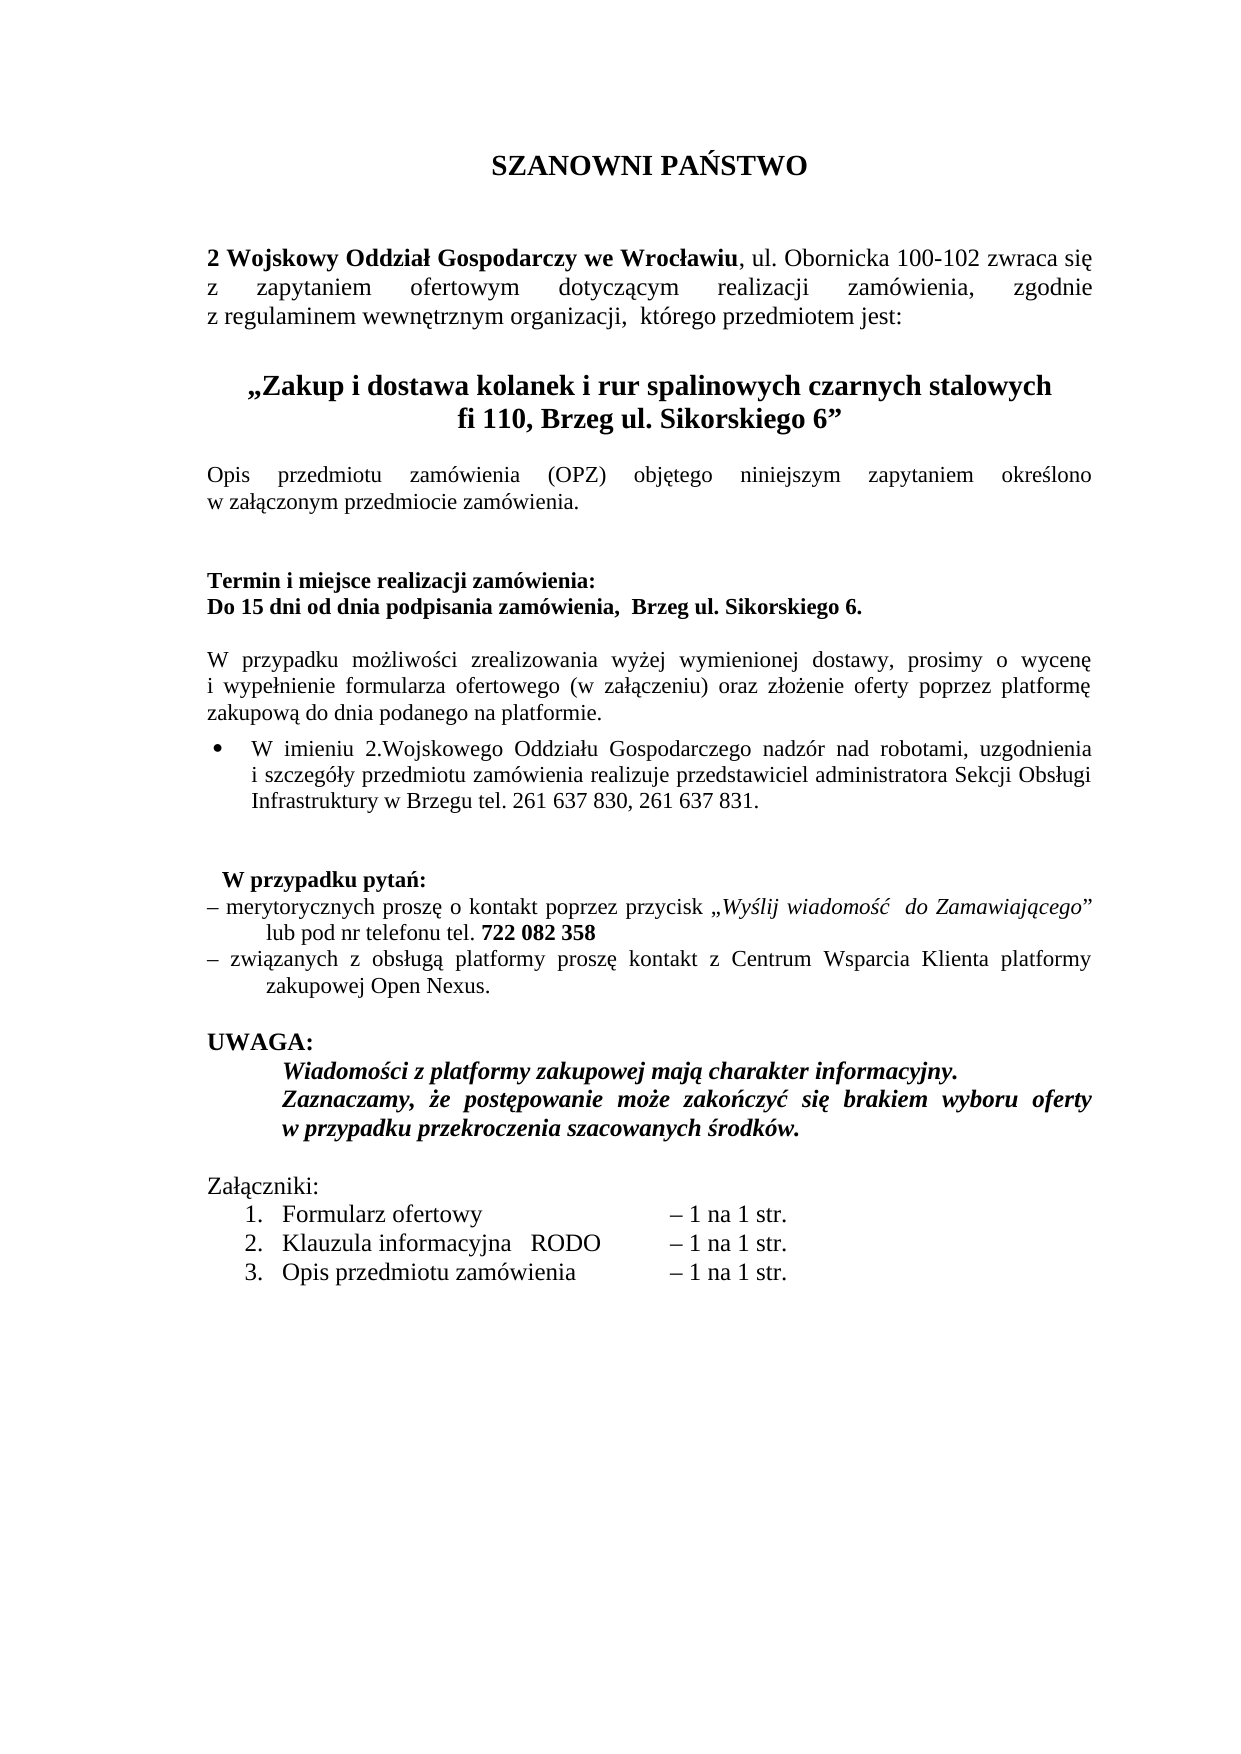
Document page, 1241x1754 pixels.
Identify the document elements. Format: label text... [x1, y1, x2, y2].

text Załączniki: [207, 1171, 1092, 1199]
text SZANOWNI PAŃSTWO [207, 148, 1092, 181]
text – merytorycznych proszę o kontakt poprzez przycisk „Wyślij wiadomość do Zamawiającego” lub pod nr telefonu tel. 722 082 358 [207, 893, 1092, 946]
text Zaznaczamy, że postępowanie może zakończyć się brakiem wyboru oferty w przypadku przekroczenia szacowanych środków. [282, 1084, 1092, 1142]
list Formularz ofertowy – 1 na 1 str. [244, 1199, 1092, 1228]
text 2 Wojskowy Oddział Gospodarczy we Wrocławiu, ul. Obornicka 100-102 zwraca się z zapytaniem ofertowym dotyczącym realizacji zamówienia, zgodnie z regulaminem wewnętrznym organizacji, którego przedmiotem jest: [207, 243, 1092, 330]
text W przypadku możliwości zrealizowania wyżej wymienionej dostawy, prosimy o wycenę i wypełnienie formularza ofertowego (w załączeniu) oraz złożenie oferty poprzez platformę zakupową do dnia podanego na platformie. [207, 646, 1092, 725]
text Do 15 dni od dnia podpisania zamówienia, Brzeg ul. Sikorskiego 6. [207, 593, 1092, 620]
text Wiadomości z platformy zakupowej mają charakter informacyjny. [282, 1056, 1092, 1084]
text „Zakup i dostawa kolanek i rur spalinowych czarnych stalowych fi 110, Brzeg ul. Sikorskiego 6” [207, 368, 1092, 435]
text Opis przedmiotu zamówienia (OPZ) objętego niniejszym zapytaniem określono w załączonym przedmiocie zamówienia. [207, 462, 1092, 514]
text W przypadku pytań: [222, 866, 1092, 893]
list Klauzula informacyjna RODO – 1 na 1 str. [244, 1228, 1092, 1257]
text UWAGA: [207, 1027, 1092, 1056]
list W imieniu 2.Wojskowego Oddziału Gospodarczego nadzór nad robotami, uzgodnienia i szczegóły przedmiotu zamówienia realizuje przedstawiciel administratora Sekcji Obsługi Infrastruktury w Brzegu tel. 261 637 830, 261 637 831. [214, 735, 1092, 814]
text – związanych z obsługą platformy proszę kontakt z Centrum Wsparcia Klienta platformy zakupowej Open Nexus. [207, 946, 1092, 998]
list Opis przedmiotu zamówienia – 1 na 1 str. [244, 1257, 1092, 1286]
text Termin i miejsce realizacji zamówienia: [207, 567, 1092, 593]
